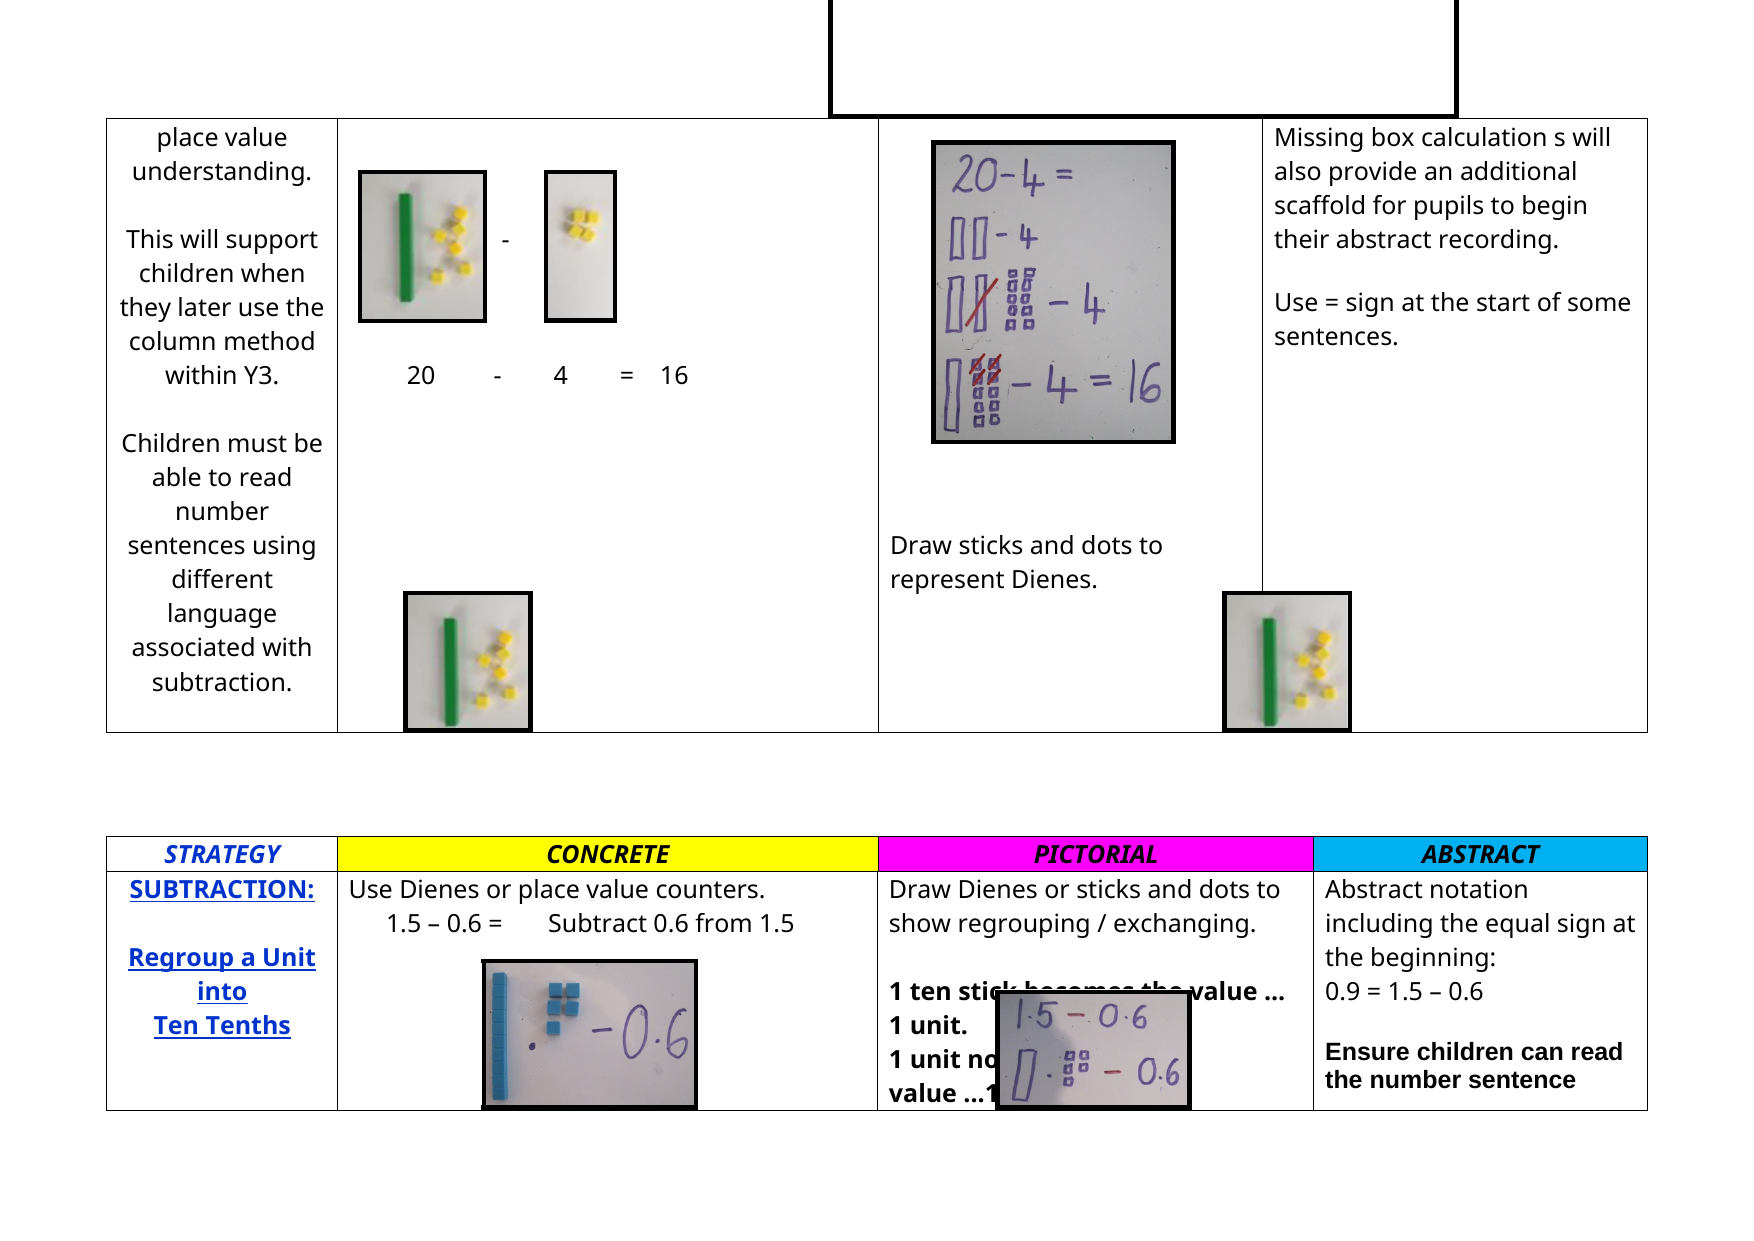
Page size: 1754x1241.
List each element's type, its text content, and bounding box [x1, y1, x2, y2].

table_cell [878, 872, 1313, 1110]
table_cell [107, 872, 337, 1110]
picture [936, 145, 1171, 440]
table_cell Draw pictures or shapes. Subtract 4 from 20 20 – 4 = 16 16 = 20 - 4 Draw Dienes showing regrouping / exchanging. Draw sticks and dots to represent Dienes. [879, 119, 1262, 732]
table_header PICTORIAL [879, 837, 1313, 871]
table_header ABSTRACT [1314, 837, 1647, 871]
table_cell Use straws / and or Dienes. – 4 = Take 4 from 20 - 4 = One ‘ten’ is regrouped into ‘ones’ to enable 4 to be subtracted. - 4 = 20 - 4 = 16 [338, 119, 878, 732]
table_header CONCRETE [338, 837, 878, 871]
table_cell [107, 119, 337, 732]
picture [486, 963, 694, 1105]
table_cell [1314, 872, 1647, 1110]
table_header STRATEGY [107, 837, 337, 871]
picture [1000, 994, 1187, 1105]
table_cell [338, 872, 877, 1110]
